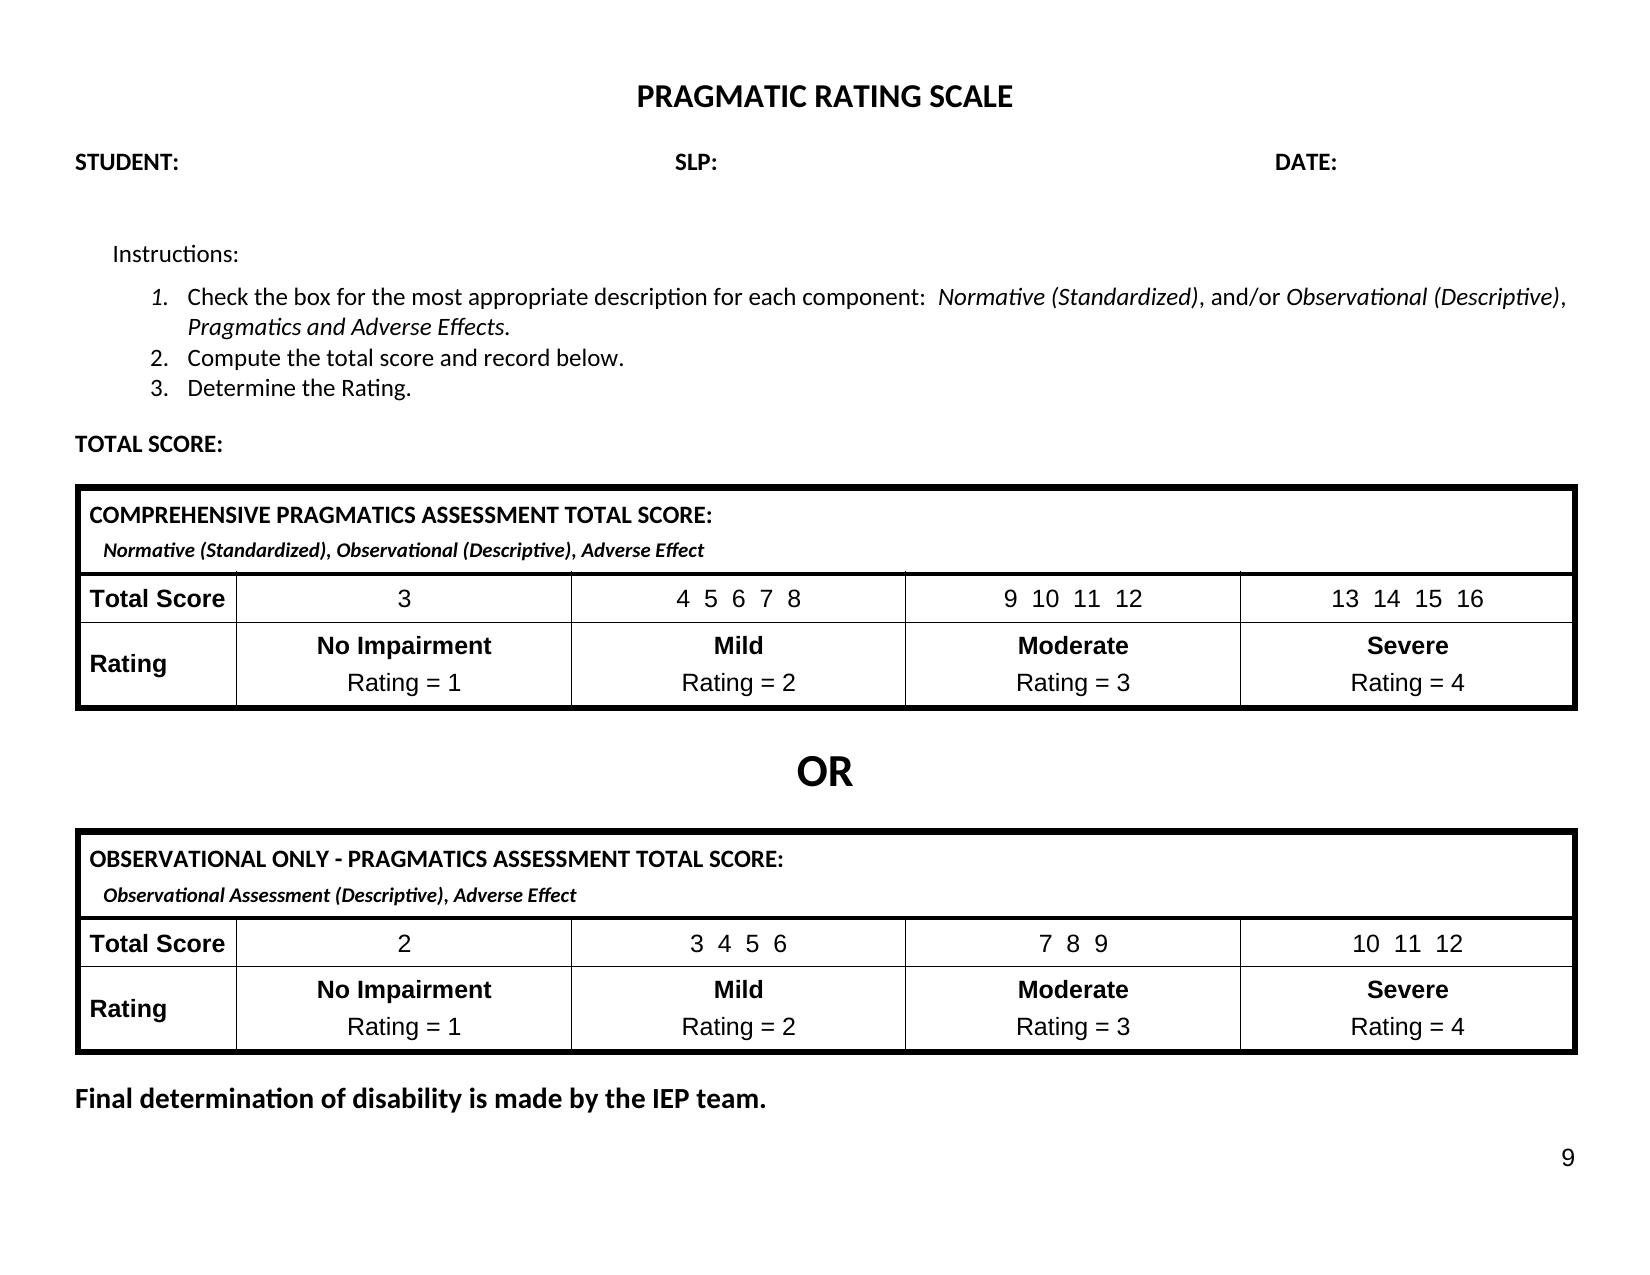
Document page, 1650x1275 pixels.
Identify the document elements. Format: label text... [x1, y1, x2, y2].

table_cell Total Score [81, 920, 236, 966]
table_cell 10 11 12 [1241, 920, 1572, 966]
table_cell Rating [81, 967, 236, 1049]
table_cell 3 4 5 6 [572, 920, 905, 966]
table_cell Total Score [81, 576, 236, 622]
table_cell 4 5 6 7 8 [572, 576, 905, 622]
table_cell No Impairment Rating = 1 [237, 623, 571, 705]
table_cell Severe Rating = 4 [1241, 623, 1572, 705]
text Final determination of disability is made by the IEP team. [75, 1080, 1575, 1116]
table_cell No Impairment Rating = 1 [237, 967, 571, 1049]
text STUDENT: SLP: DATE: [75, 146, 1575, 177]
text TOTAL SCORE: [75, 428, 1575, 459]
list Check the box for the most appropriate description for each component: Normative (Standardized), and/or Observational (Descriptive), Pragmatics and Adverse Effects. [150, 281, 1575, 342]
list Determine the Rating. [150, 372, 1575, 403]
table_header OBSERVATIONAL ONLY - PRAGMATICS ASSESSMENT TOTAL SCORE: Observational Assessment (Descriptive), Adverse Effect [81, 835, 1572, 916]
table_cell 3 [237, 576, 571, 622]
table_cell Mild Rating = 2 [572, 967, 905, 1049]
table_cell 13 14 15 16 [1241, 576, 1572, 622]
table_cell Mild Rating = 2 [572, 623, 905, 705]
subtitle Pragmatic Rating Scale [75, 75, 1575, 116]
table_cell Moderate Rating = 3 [906, 623, 1240, 705]
list Compute the total score and record below. [150, 342, 1575, 372]
table_header COMPREHENSIVE PRAGMATICS ASSESSMENT TOTAL SCORE: Normative (Standardized), Observational (Descriptive), Adverse Effect [81, 491, 1572, 571]
text OR [75, 742, 1575, 798]
table_cell 9 10 11 12 [906, 576, 1240, 622]
table_cell 7 8 9 [906, 920, 1240, 966]
table_cell Severe Rating = 4 [1241, 967, 1572, 1049]
text Instructions: [112, 238, 1575, 268]
table_cell Moderate Rating = 3 [906, 967, 1240, 1049]
table_cell 2 [237, 920, 571, 966]
table_cell Rating [81, 623, 236, 705]
